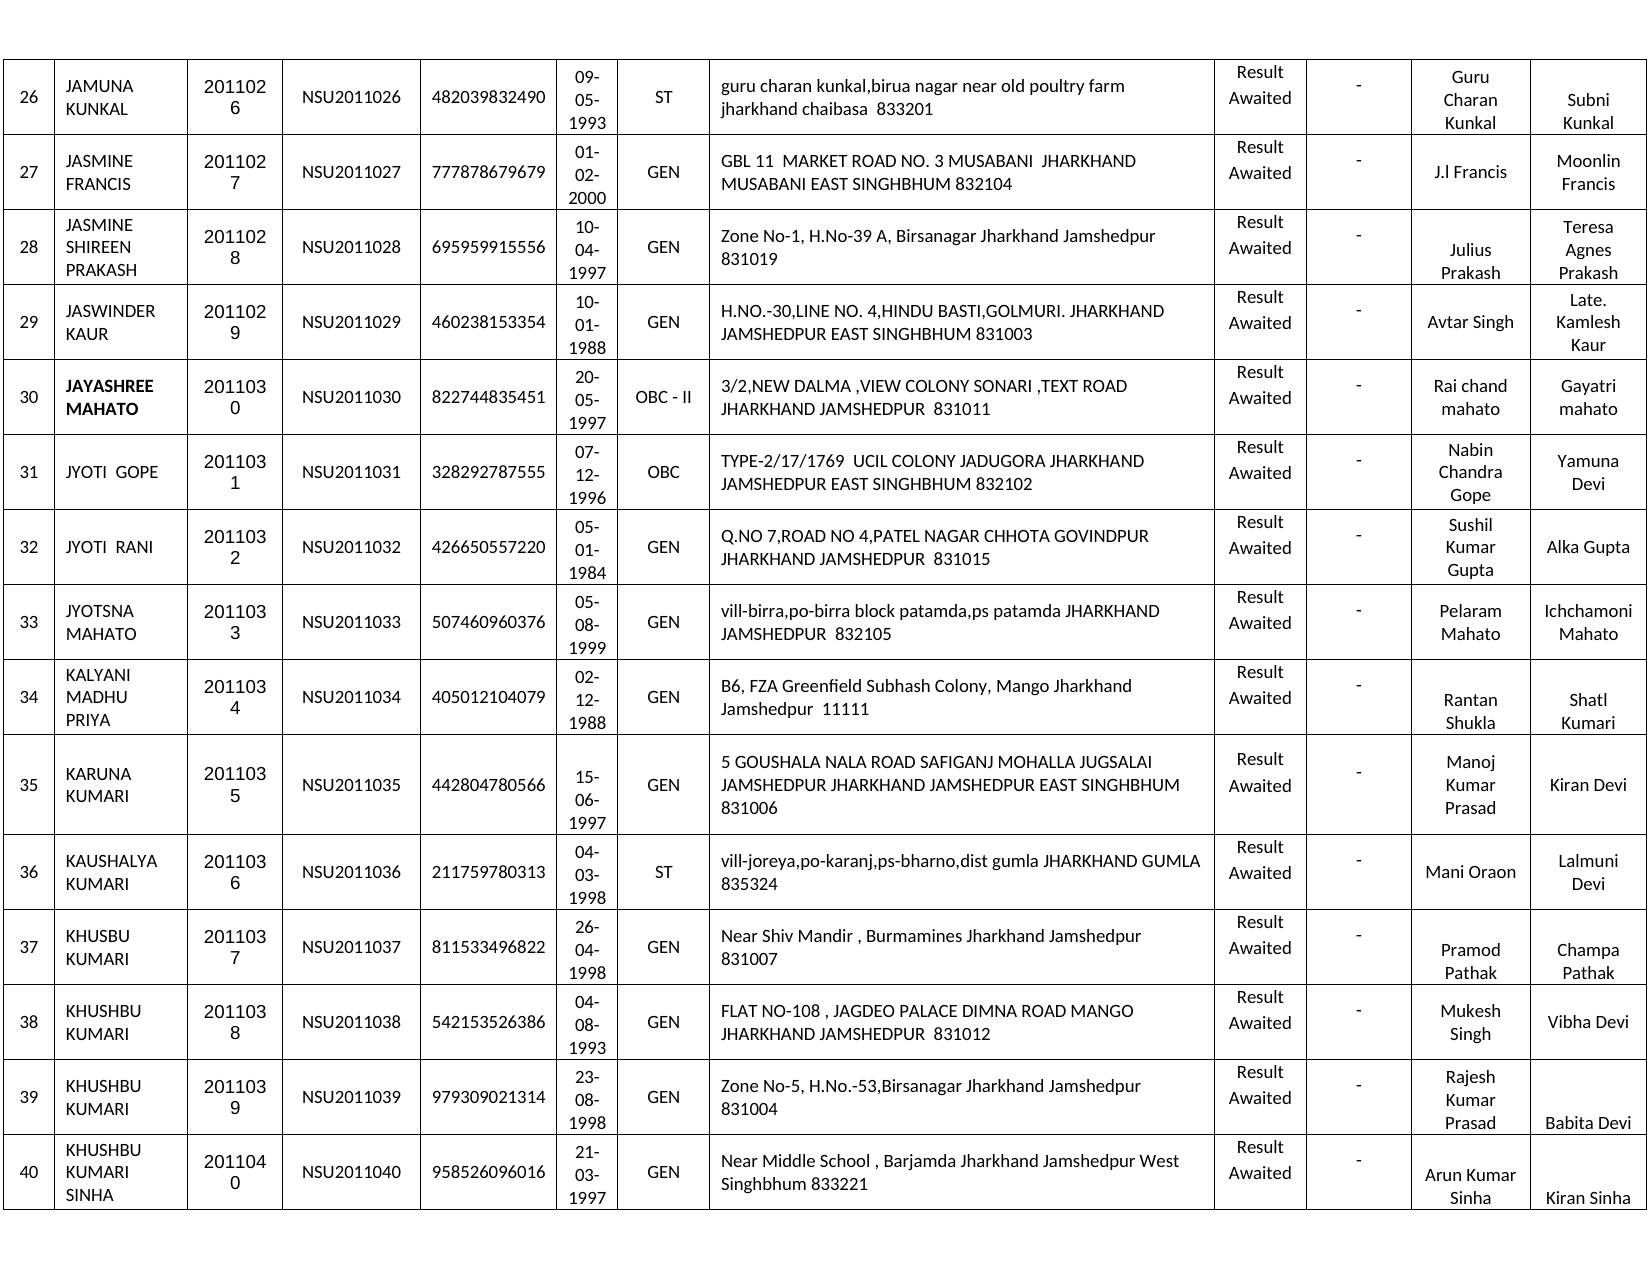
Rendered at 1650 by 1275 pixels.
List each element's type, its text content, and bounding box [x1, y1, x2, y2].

table_cell 37 [4, 910, 54, 984]
table_cell GEN [618, 660, 709, 734]
table_cell NSU2011031 [283, 435, 420, 509]
table_cell 2011028 [188, 210, 282, 284]
table_cell JASWINDER KAUR [55, 285, 187, 359]
table_cell Rajesh Kumar Prasad [1412, 1060, 1530, 1134]
table_cell Result Awaited [1215, 585, 1306, 659]
table_cell Result Awaited [1215, 285, 1306, 359]
table_cell NSU2011026 [283, 60, 420, 134]
table_cell KALYANI MADHU PRIYA [55, 660, 187, 734]
table_cell KHUSHBU KUMARI [55, 985, 187, 1059]
table_cell B6, FZA Greenfield Subhash Colony, Mango Jharkhand Jamshedpur 11111 [710, 660, 1214, 734]
table_cell TYPE-2/17/1769 UCIL COLONY JADUGORA JHARKHAND JAMSHEDPUR EAST SINGHBHUM 832102 [710, 435, 1214, 509]
table_cell - [1307, 1135, 1411, 1209]
table_cell - [1307, 660, 1411, 734]
table_cell JYOTI RANI [55, 510, 187, 584]
table_cell Subni Kunkal [1531, 60, 1646, 134]
table_cell Champa Pathak [1531, 910, 1646, 984]
table_cell 40 [4, 1135, 54, 1209]
table_cell Q.NO 7,ROAD NO 4,PATEL NAGAR CHHOTA GOVINDPUR JHARKHAND JAMSHEDPUR 831015 [710, 510, 1214, 584]
table_cell Moonlin Francis [1531, 135, 1646, 209]
table_cell NSU2011034 [283, 660, 420, 734]
table_cell vill-joreya,po-karanj,ps-bharno,dist gumla JHARKHAND GUMLA 835324 [710, 835, 1214, 909]
table_cell JYOTSNA MAHATO [55, 585, 187, 659]
table_cell KHUSHBU KUMARI [55, 1060, 187, 1134]
table_cell GEN [618, 985, 709, 1059]
table_cell JAYASHREE MAHATO [55, 360, 187, 434]
table_cell Sushil Kumar Gupta [1412, 510, 1530, 584]
table_cell Alka Gupta [1531, 510, 1646, 584]
table_cell 15-06-1997 [557, 735, 617, 834]
table_cell GEN [618, 210, 709, 284]
table_cell - [1307, 735, 1411, 834]
table_cell Manoj Kumar Prasad [1412, 735, 1530, 834]
table_cell Avtar Singh [1412, 285, 1530, 359]
table_cell NSU2011040 [283, 1135, 420, 1209]
table_cell 26-04-1998 [557, 910, 617, 984]
table_cell Mani Oraon [1412, 835, 1530, 909]
table_cell 482039832490 [421, 60, 556, 134]
table_cell Ichchamoni Mahato [1531, 585, 1646, 659]
table_cell J.l Francis [1412, 135, 1530, 209]
table_cell 02-12-1988 [557, 660, 617, 734]
table_cell - [1307, 1060, 1411, 1134]
table_cell 34 [4, 660, 54, 734]
table_cell - [1307, 210, 1411, 284]
table_cell Nabin Chandra Gope [1412, 435, 1530, 509]
table_cell GEN [618, 585, 709, 659]
table_cell JYOTI GOPE [55, 435, 187, 509]
table_cell OBC - II [618, 360, 709, 434]
table_cell Mukesh Singh [1412, 985, 1530, 1059]
table_cell GEN [618, 910, 709, 984]
table_cell 958526096016 [421, 1135, 556, 1209]
table_cell 07-12-1996 [557, 435, 617, 509]
table_cell - [1307, 60, 1411, 134]
table_cell 811533496822 [421, 910, 556, 984]
table_cell 426650557220 [421, 510, 556, 584]
table_cell GEN [618, 510, 709, 584]
table_cell 442804780566 [421, 735, 556, 834]
table_cell 33 [4, 585, 54, 659]
table_cell 09-05-1993 [557, 60, 617, 134]
table_cell GEN [618, 1135, 709, 1209]
table_cell 35 [4, 735, 54, 834]
table_cell Result Awaited [1215, 660, 1306, 734]
table_cell H.NO.-30,LINE NO. 4,HINDU BASTI,GOLMURI. JHARKHAND JAMSHEDPUR EAST SINGHBHUM 831003 [710, 285, 1214, 359]
table_cell Result Awaited [1215, 985, 1306, 1059]
table_cell Near Middle School , Barjamda Jharkhand Jamshedpur West Singhbhum 833221 [710, 1135, 1214, 1209]
table_cell 10-04-1997 [557, 210, 617, 284]
table_cell 2011030 [188, 360, 282, 434]
table_cell 01-02-2000 [557, 135, 617, 209]
table_cell - [1307, 910, 1411, 984]
table_cell Near Shiv Mandir , Burmamines Jharkhand Jamshedpur 831007 [710, 910, 1214, 984]
table_cell 30 [4, 360, 54, 434]
table_cell 2011027 [188, 135, 282, 209]
table_cell 2011037 [188, 910, 282, 984]
table_cell Result Awaited [1215, 210, 1306, 284]
table_cell Zone No-1, H.No-39 A, Birsanagar Jharkhand Jamshedpur 831019 [710, 210, 1214, 284]
table_cell 979309021314 [421, 1060, 556, 1134]
table_cell GBL 11 MARKET ROAD NO. 3 MUSABANI JHARKHAND MUSABANI EAST SINGHBHUM 832104 [710, 135, 1214, 209]
table_cell NSU2011033 [283, 585, 420, 659]
table_cell Rai chand mahato [1412, 360, 1530, 434]
table_cell Result Awaited [1215, 910, 1306, 984]
table_cell ST [618, 60, 709, 134]
table_cell 2011029 [188, 285, 282, 359]
table_cell 36 [4, 835, 54, 909]
table_cell Julius Prakash [1412, 210, 1530, 284]
table_cell 507460960376 [421, 585, 556, 659]
table_cell GEN [618, 735, 709, 834]
table_cell NSU2011029 [283, 285, 420, 359]
table_cell NSU2011039 [283, 1060, 420, 1134]
table_cell JASMINE SHIREEN PRAKASH [55, 210, 187, 284]
table_cell Result Awaited [1215, 360, 1306, 434]
table_cell 2011032 [188, 510, 282, 584]
table_cell 405012104079 [421, 660, 556, 734]
table_cell - [1307, 585, 1411, 659]
table_cell Gayatri mahato [1531, 360, 1646, 434]
table_cell GEN [618, 135, 709, 209]
table_cell Result Awaited [1215, 135, 1306, 209]
table_cell Result Awaited [1215, 1135, 1306, 1209]
table_cell 04-03-1998 [557, 835, 617, 909]
table_cell 328292787555 [421, 435, 556, 509]
table_cell Vibha Devi [1531, 985, 1646, 1059]
table_cell GEN [618, 285, 709, 359]
table_cell - [1307, 435, 1411, 509]
table_cell Result Awaited [1215, 735, 1306, 834]
table_cell Shatl Kumari [1531, 660, 1646, 734]
table_cell KHUSBU KUMARI [55, 910, 187, 984]
table_cell 2011034 [188, 660, 282, 734]
table_cell 20-05-1997 [557, 360, 617, 434]
table_cell 21-03-1997 [557, 1135, 617, 1209]
table_cell 542153526386 [421, 985, 556, 1059]
table_cell NSU2011028 [283, 210, 420, 284]
table_cell 2011036 [188, 835, 282, 909]
table_cell 3/2,NEW DALMA ,VIEW COLONY SONARI ,TEXT ROAD JHARKHAND JAMSHEDPUR 831011 [710, 360, 1214, 434]
table_cell - [1307, 510, 1411, 584]
table_cell Result Awaited [1215, 1060, 1306, 1134]
table_cell 29 [4, 285, 54, 359]
table_cell 2011026 [188, 60, 282, 134]
table_cell ST [618, 835, 709, 909]
table_cell Teresa Agnes Prakash [1531, 210, 1646, 284]
table_cell guru charan kunkal,birua nagar near old poultry farm jharkhand chaibasa 833201 [710, 60, 1214, 134]
table_cell GEN [618, 1060, 709, 1134]
table_cell - [1307, 835, 1411, 909]
table_cell Result Awaited [1215, 435, 1306, 509]
table_cell 2011039 [188, 1060, 282, 1134]
table_cell Zone No-5, H.No.-53,Birsanagar Jharkhand Jamshedpur 831004 [710, 1060, 1214, 1134]
table_cell Pramod Pathak [1412, 910, 1530, 984]
table_cell KAUSHALYA KUMARI [55, 835, 187, 909]
table_cell Result Awaited [1215, 835, 1306, 909]
table_cell NSU2011030 [283, 360, 420, 434]
table_cell 695959915556 [421, 210, 556, 284]
table_cell KARUNA KUMARI [55, 735, 187, 834]
table_cell - [1307, 985, 1411, 1059]
table_cell Yamuna Devi [1531, 435, 1646, 509]
table_cell 04-08-1993 [557, 985, 617, 1059]
table_cell JAMUNA KUNKAL [55, 60, 187, 134]
table_cell 26 [4, 60, 54, 134]
table_cell 31 [4, 435, 54, 509]
table_cell 2011031 [188, 435, 282, 509]
table_cell 39 [4, 1060, 54, 1134]
table_cell Result Awaited [1215, 60, 1306, 134]
table_cell Babita Devi [1531, 1060, 1646, 1134]
table_cell KHUSHBU KUMARI SINHA [55, 1135, 187, 1209]
table_cell - [1307, 135, 1411, 209]
table_cell - [1307, 285, 1411, 359]
table_cell Late. Kamlesh Kaur [1531, 285, 1646, 359]
table_cell NSU2011036 [283, 835, 420, 909]
table_cell 460238153354 [421, 285, 556, 359]
table_cell Pelaram Mahato [1412, 585, 1530, 659]
table_cell 05-08-1999 [557, 585, 617, 659]
table_cell 2011035 [188, 735, 282, 834]
table_cell 32 [4, 510, 54, 584]
table_cell NSU2011038 [283, 985, 420, 1059]
table_cell 23-08-1998 [557, 1060, 617, 1134]
table_cell JASMINE FRANCIS [55, 135, 187, 209]
table_cell vill-birra,po-birra block patamda,ps patamda JHARKHAND JAMSHEDPUR 832105 [710, 585, 1214, 659]
table_cell 27 [4, 135, 54, 209]
table_cell 28 [4, 210, 54, 284]
table_cell 38 [4, 985, 54, 1059]
table_cell 822744835451 [421, 360, 556, 434]
table_cell Arun Kumar Sinha [1412, 1135, 1530, 1209]
table_cell Kiran Sinha [1531, 1135, 1646, 1209]
table_cell NSU2011032 [283, 510, 420, 584]
table_cell NSU2011027 [283, 135, 420, 209]
table_cell Guru Charan Kunkal [1412, 60, 1530, 134]
table_cell Kiran Devi [1531, 735, 1646, 834]
table_cell NSU2011037 [283, 910, 420, 984]
table_cell - [1307, 360, 1411, 434]
table_cell OBC [618, 435, 709, 509]
table_cell 5 GOUSHALA NALA ROAD SAFIGANJ MOHALLA JUGSALAI JAMSHEDPUR JHARKHAND JAMSHEDPUR EAST SINGHBHUM 831006 [710, 735, 1214, 834]
table_cell 05-01-1984 [557, 510, 617, 584]
table_cell 2011038 [188, 985, 282, 1059]
table_cell 211759780313 [421, 835, 556, 909]
table_cell Lalmuni Devi [1531, 835, 1646, 909]
table_cell Rantan Shukla [1412, 660, 1530, 734]
table_cell 10-01-1988 [557, 285, 617, 359]
table_cell 777878679679 [421, 135, 556, 209]
table_cell NSU2011035 [283, 735, 420, 834]
table_cell Result Awaited [1215, 510, 1306, 584]
table_cell 2011040 [188, 1135, 282, 1209]
table_cell 2011033 [188, 585, 282, 659]
table_cell FLAT NO-108 , JAGDEO PALACE DIMNA ROAD MANGO JHARKHAND JAMSHEDPUR 831012 [710, 985, 1214, 1059]
